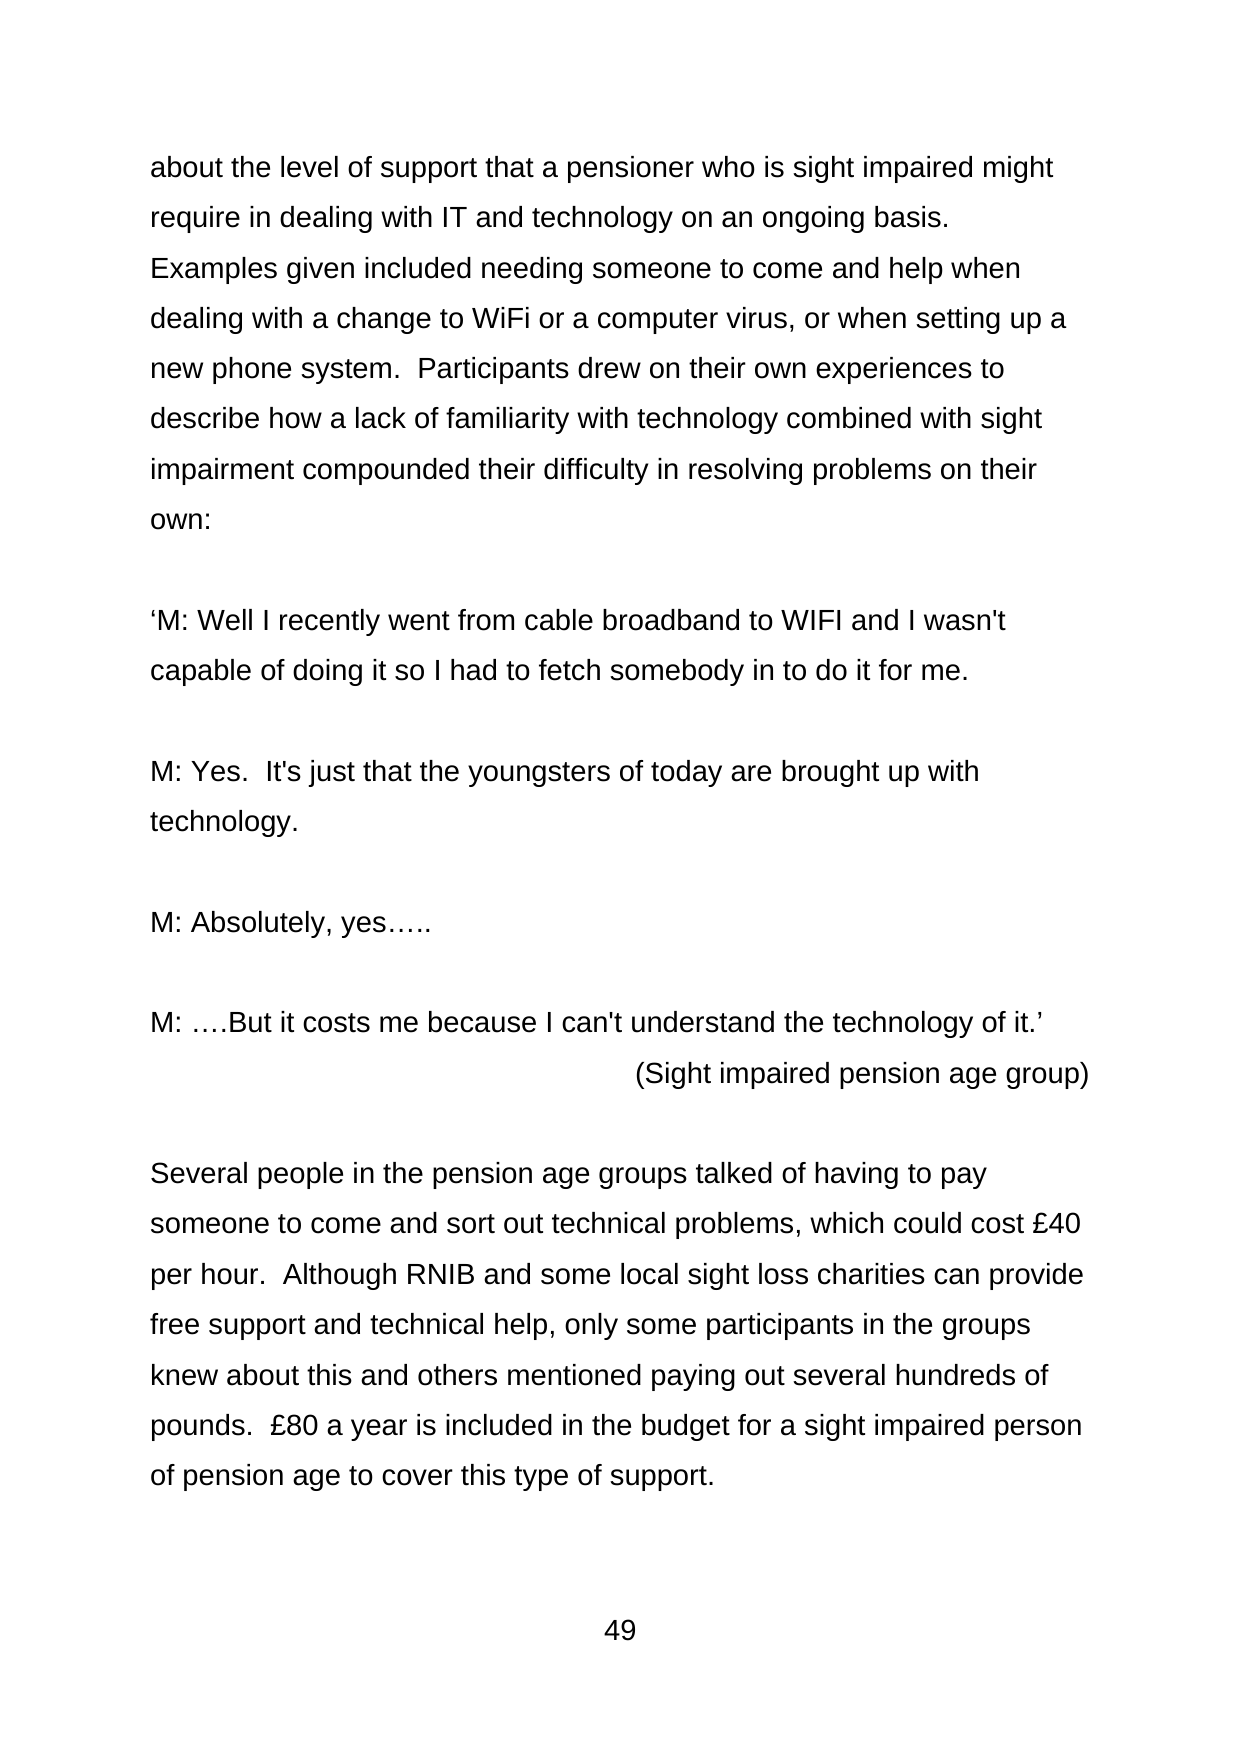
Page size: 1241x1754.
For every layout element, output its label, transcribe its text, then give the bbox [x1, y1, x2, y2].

text Several people in the pension age groups talked of having to pay someone to come and sort out technical problems, which could cost £40 per hour. Although RNIB and some local sight loss charities can provide free support and technical help, only some participants in the groups knew about this and others mentioned paying out several hundreds of pounds. £80 a year is included in the budget for a sight impaired person of pension age to cover this type of support. [150, 1156, 1090, 1492]
text (Sight impaired pension age group) [150, 1056, 1090, 1089]
text M: ….But it costs me because I can't understand the technology of it.’ [150, 1005, 1090, 1039]
text M: Yes. It's just that the youngsters of today are brought up with technology. [150, 754, 1090, 838]
text ‘M: Well I recently went from cable broadband to WIFI and I wasn't capable of doing it so I had to fetch somebody in to do it for me. [150, 603, 1090, 687]
text M: Absolutely, yes….. [150, 905, 1090, 938]
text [150, 150, 1090, 536]
